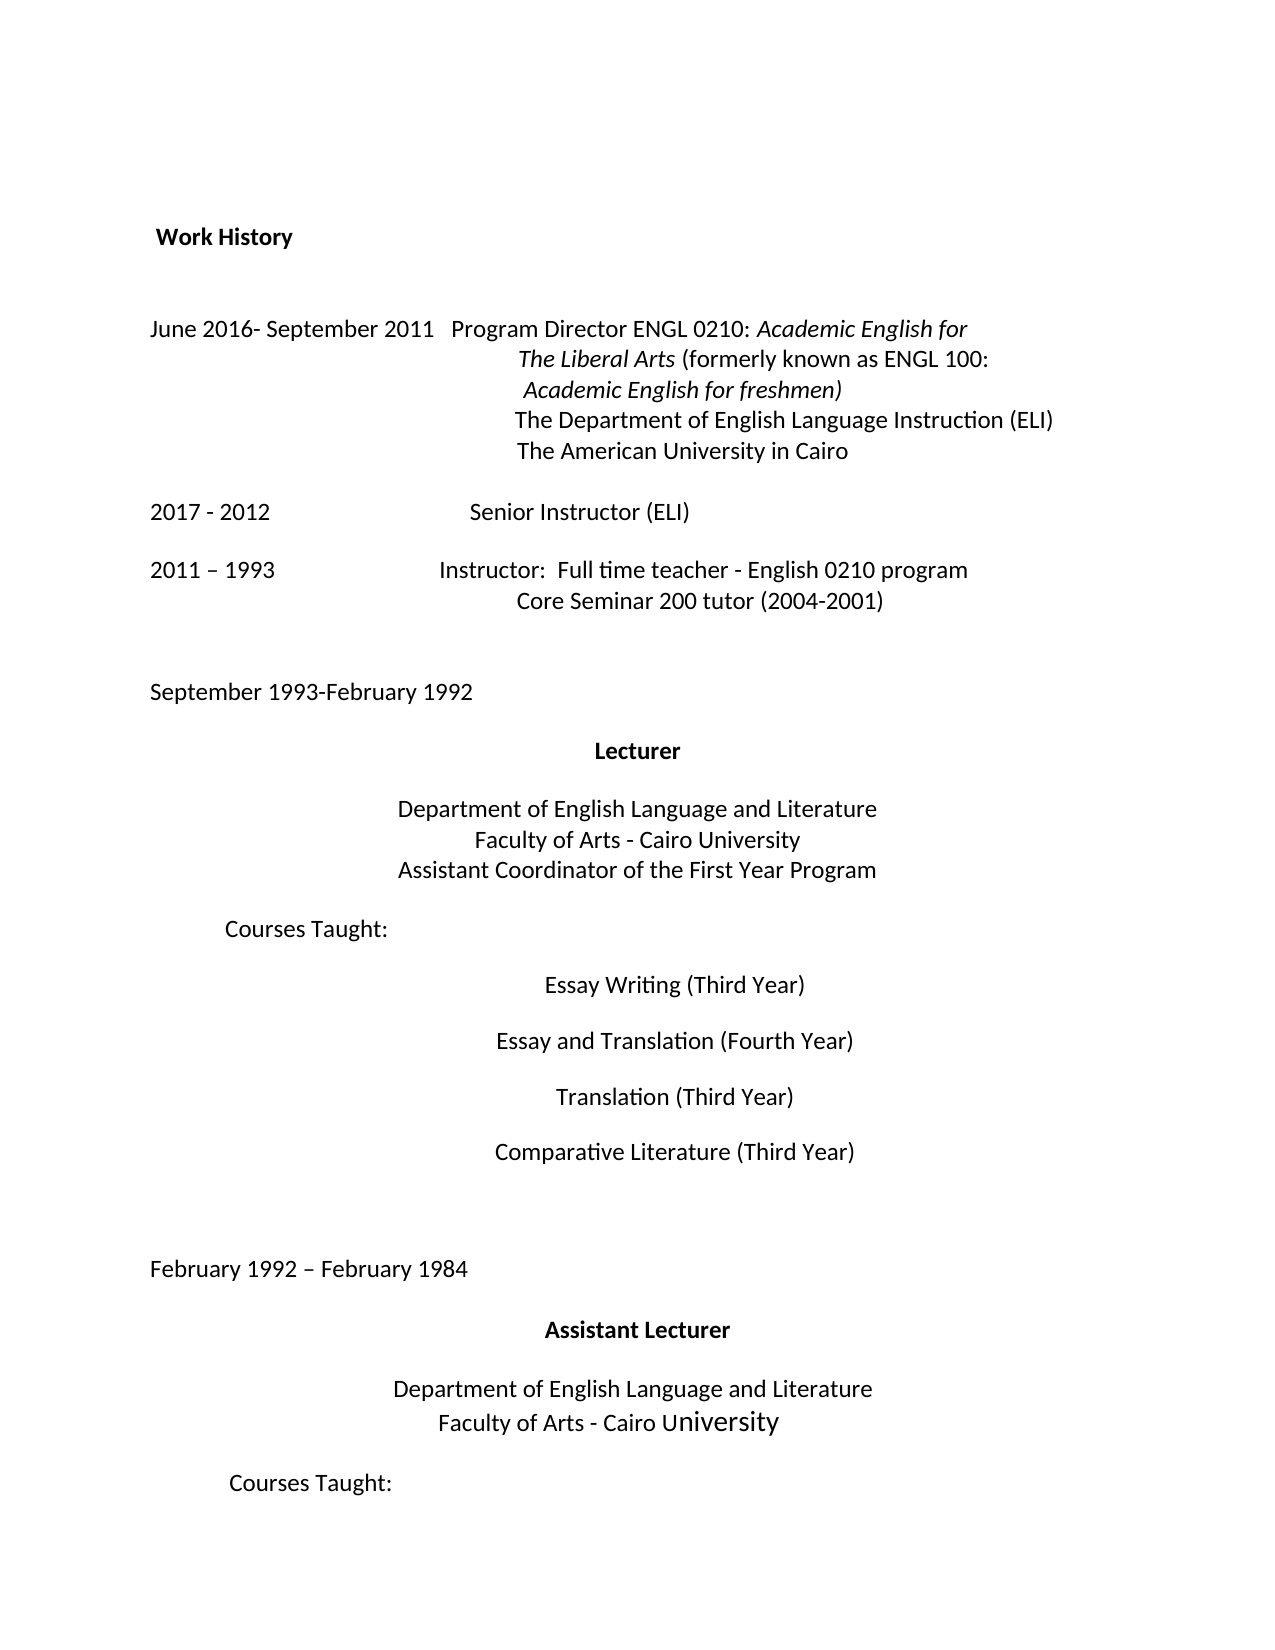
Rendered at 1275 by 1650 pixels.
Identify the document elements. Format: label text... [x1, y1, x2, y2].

text Essay and Translation (Fourth Year) [225, 1025, 1125, 1055]
text 2011 – 1993 Instructor: Full time teacher - English 0210 program [150, 554, 1125, 585]
text February 1992 – February 1984 [150, 1253, 1125, 1284]
text Department of English Language and Literature [150, 794, 1125, 824]
text Courses Taught: [225, 913, 1125, 944]
text June 2016- September 2011 Program Director ENGL 0210: Academic English for [150, 313, 1125, 343]
text The Liberal Arts (formerly known as ENGL 100: [150, 343, 1125, 374]
text Essay Writing (Third Year) [225, 969, 1125, 999]
text Translation (Third Year) [225, 1081, 1125, 1111]
text 2017 - 2012 Senior Instructor (ELI) [150, 496, 1125, 526]
text The American University in Cairo [150, 435, 1125, 465]
text Faculty of Arts - Cairo University [150, 824, 1125, 855]
text Assistant Coordinator of the First Year Program [150, 855, 1125, 885]
text Comparative Literature (Third Year) [225, 1137, 1125, 1167]
text September 1993-February 1992 [150, 677, 1125, 707]
text Department of English Language and Literature [150, 1373, 1125, 1403]
text Work History [150, 221, 1125, 252]
text Core Seminar 200 tutor (2004-2001) [437, 585, 1125, 616]
text Assistant Lecturer [150, 1314, 1125, 1345]
text Faculty of Arts - Cairo University [150, 1403, 1125, 1439]
text Lecturer [150, 735, 1125, 766]
text The Department of English Language Instruction (ELI) [150, 404, 1125, 435]
text Academic English for freshmen) [150, 374, 1125, 404]
text Courses Taught: [150, 1467, 1125, 1498]
